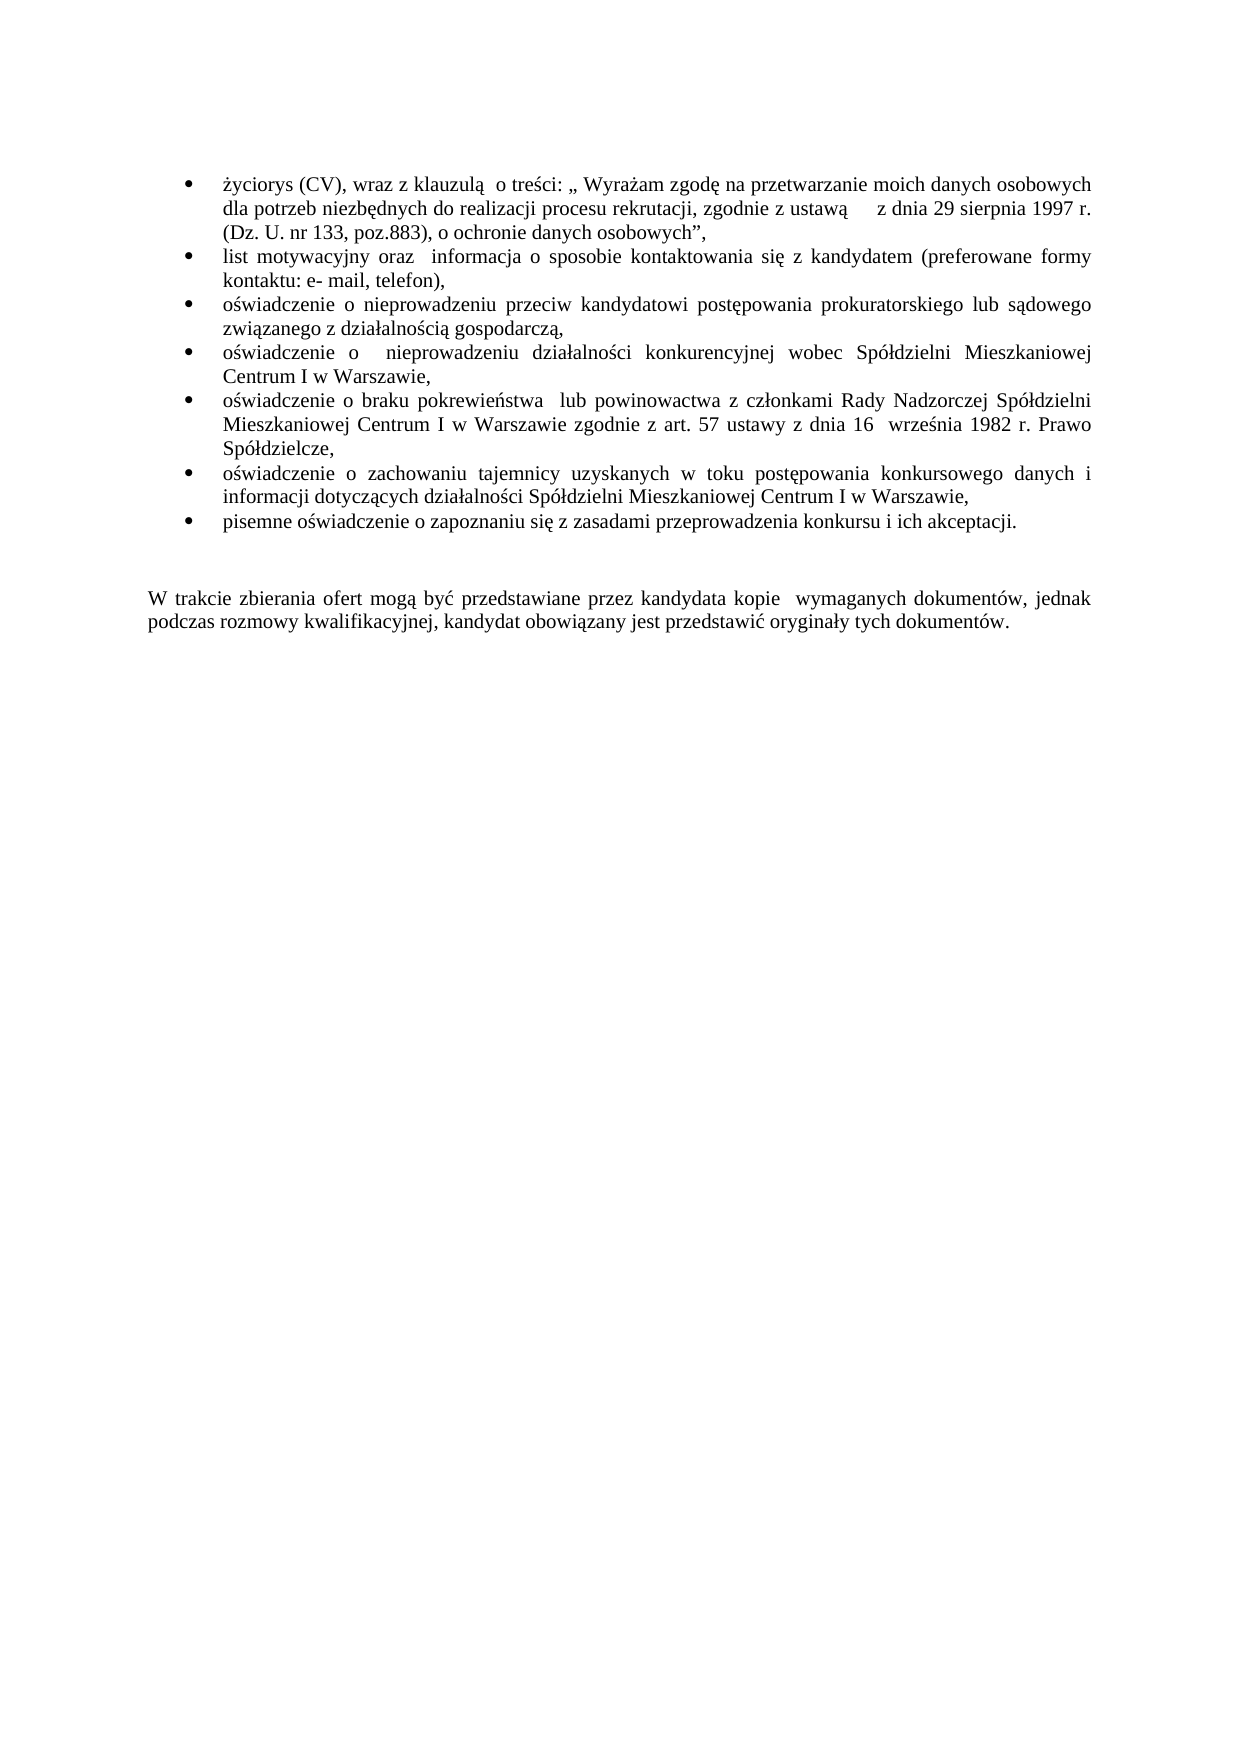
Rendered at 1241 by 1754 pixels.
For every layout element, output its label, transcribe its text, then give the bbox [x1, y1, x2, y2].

list pisemne oświadczenie o zapoznaniu się z zasadami przeprowadzenia konkursu i ich akceptacji. [185, 508, 1093, 533]
list list motywacyjny oraz informacja o sposobie kontaktowania się z kandydatem (preferowane formy kontaktu: e- mail, telefon), [185, 244, 1093, 292]
list oświadczenie o nieprowadzeniu przeciw kandydatowi postępowania prokuratorskiego lub sądowego związanego z działalnością gospodarczą, [185, 292, 1093, 340]
list oświadczenie o zachowaniu tajemnicy uzyskanych w toku postępowania konkursowego danych i informacji dotyczących działalności Spółdzielni Mieszkaniowej Centrum I w Warszawie, [185, 460, 1093, 508]
text W trakcie zbierania ofert mogą być przedstawiane przez kandydata kopie wymaganych dokumentów, jednak podczas rozmowy kwalifikacyjnej, kandydat obowiązany jest przedstawić oryginały tych dokumentów. [148, 585, 1093, 633]
list oświadczenie o braku pokrewieństwa lub powinowactwa z członkami Rady Nadzorczej Spółdzielni Mieszkaniowej Centrum I w Warszawie zgodnie z art. 57 ustawy z dnia 16 września 1982 r. Prawo Spółdzielcze, [185, 388, 1093, 460]
list oświadczenie o nieprowadzeniu działalności konkurencyjnej wobec Spółdzielni Mieszkaniowej Centrum I w Warszawie, [185, 340, 1093, 388]
list życiorys (CV), wraz z klauzulą o treści: „ Wyrażam zgodę na przetwarzanie moich danych osobowych dla potrzeb niezbędnych do realizacji procesu rekrutacji, zgodnie z ustawą z dnia 29 sierpnia 1997 r. (Dz. U. nr 133, poz.883), o ochronie danych osobowych”, [185, 172, 1093, 244]
